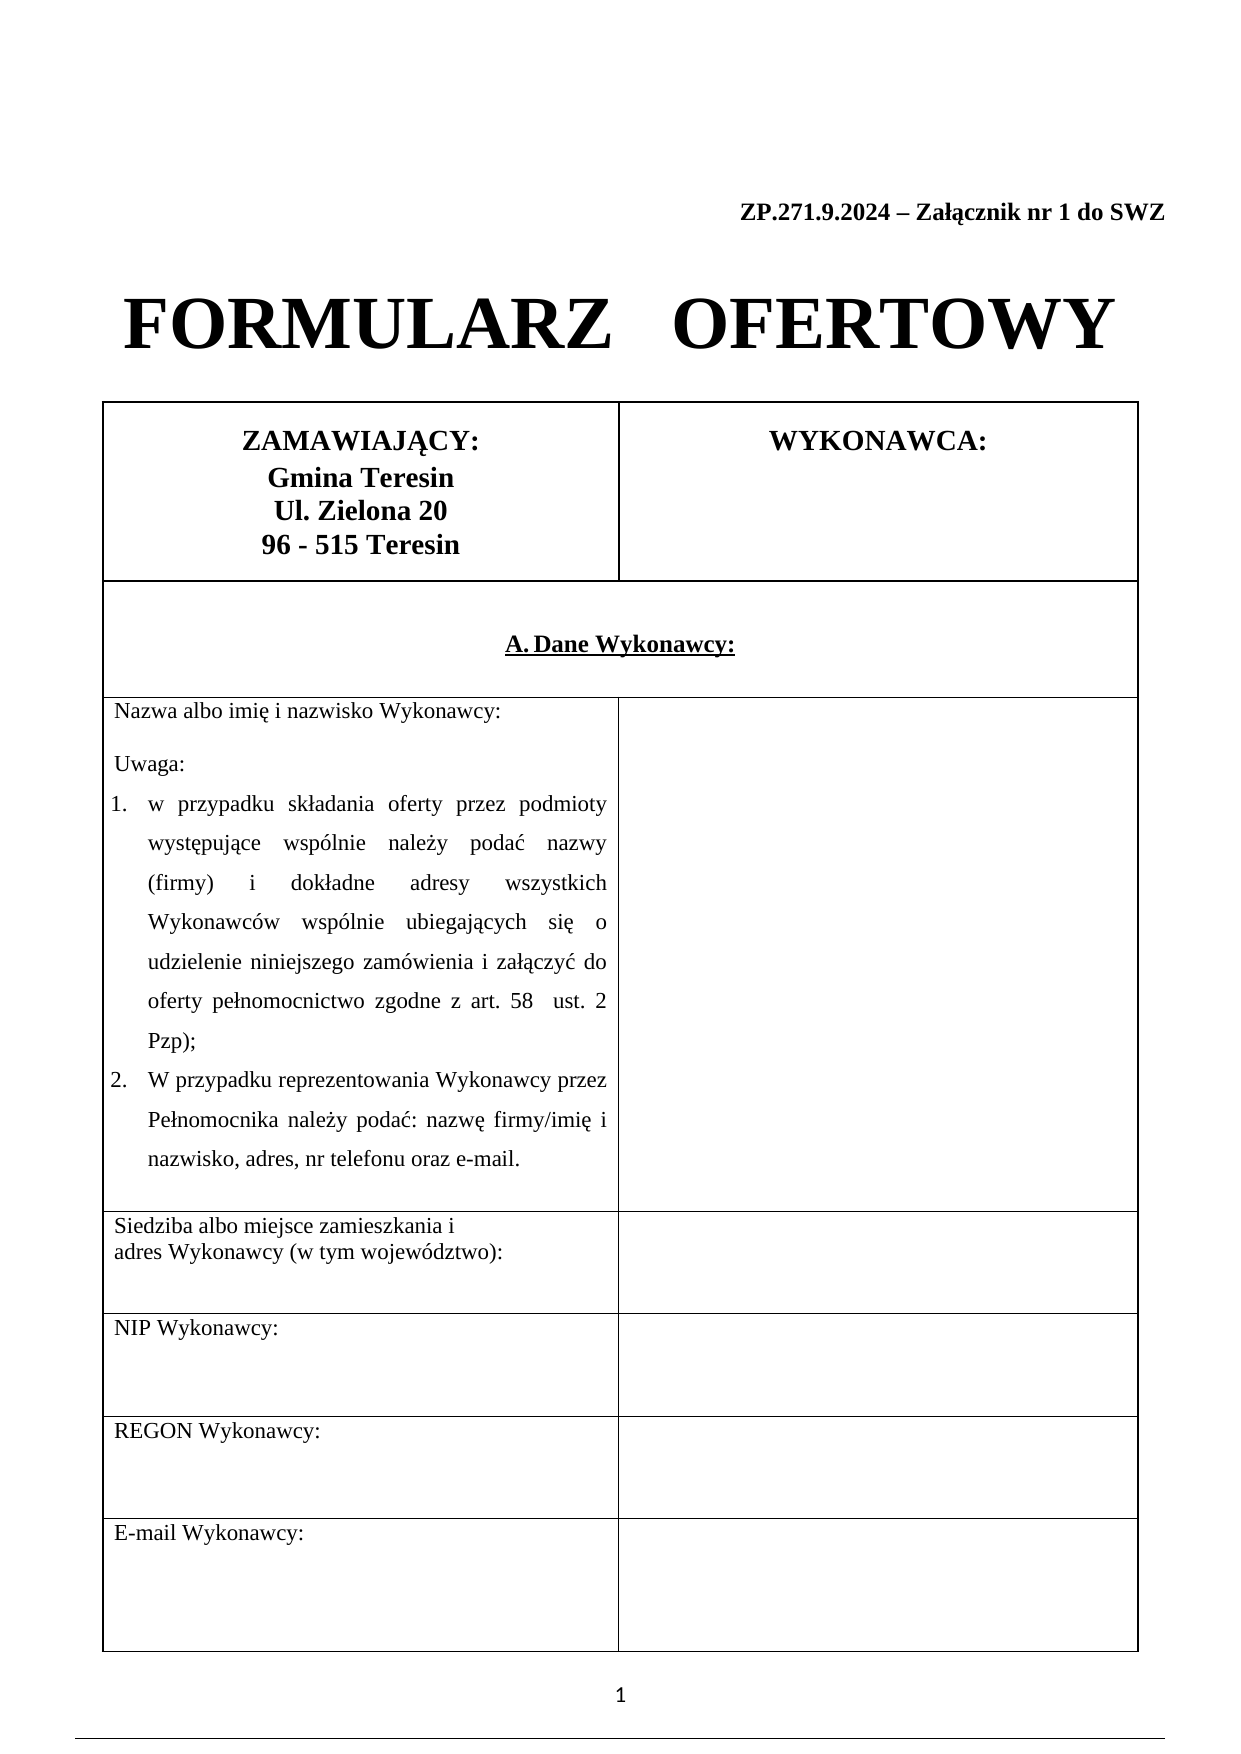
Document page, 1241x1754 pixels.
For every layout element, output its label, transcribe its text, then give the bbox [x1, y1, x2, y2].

table_header WYKONAWCA: [620, 403, 1137, 579]
table_cell Nazwa albo imię i nazwisko Wykonawcy: Uwaga: w przypadku składania oferty przez podmioty występujące wspólnie należy podać nazwy (firmy) i dokładne adresy wszystkich Wykonawców wspólnie ubiegających się o udzielenie niniejszego zamówienia i załączyć do oferty pełnomocnictwo zgodne z art. 58 ust. 2 Pzp); W przypadku reprezentowania Wykonawcy przez Pełnomocnika należy podać: nazwę firmy/imię i nazwisko, adres, nr telefonu oraz e-mail. [104, 698, 618, 1211]
table_cell E-mail Wykonawcy: [104, 1519, 618, 1651]
table_header ZAMAWIAJĄCY: Gmina Teresin Ul. Zielona 20 96 - 515 Teresin [104, 403, 618, 579]
table_cell NIP Wykonawcy: [104, 1314, 618, 1416]
text FORMULARZ OFERTOWY [75, 278, 1165, 365]
table_cell REGON Wykonawcy: [104, 1417, 618, 1518]
table_cell [619, 1212, 1137, 1313]
table_cell [619, 1417, 1137, 1518]
table_cell [619, 1519, 1137, 1651]
table_cell A. Dane Wykonawcy: [104, 582, 1137, 697]
table_cell [619, 698, 1137, 1211]
table_cell [619, 1314, 1137, 1416]
table_cell Siedziba albo miejsce zamieszkania i adres Wykonawcy (w tym województwo): [104, 1212, 618, 1313]
text ZP.271.9.2024 – Załącznik nr 1 do SWZ [665, 197, 1165, 226]
